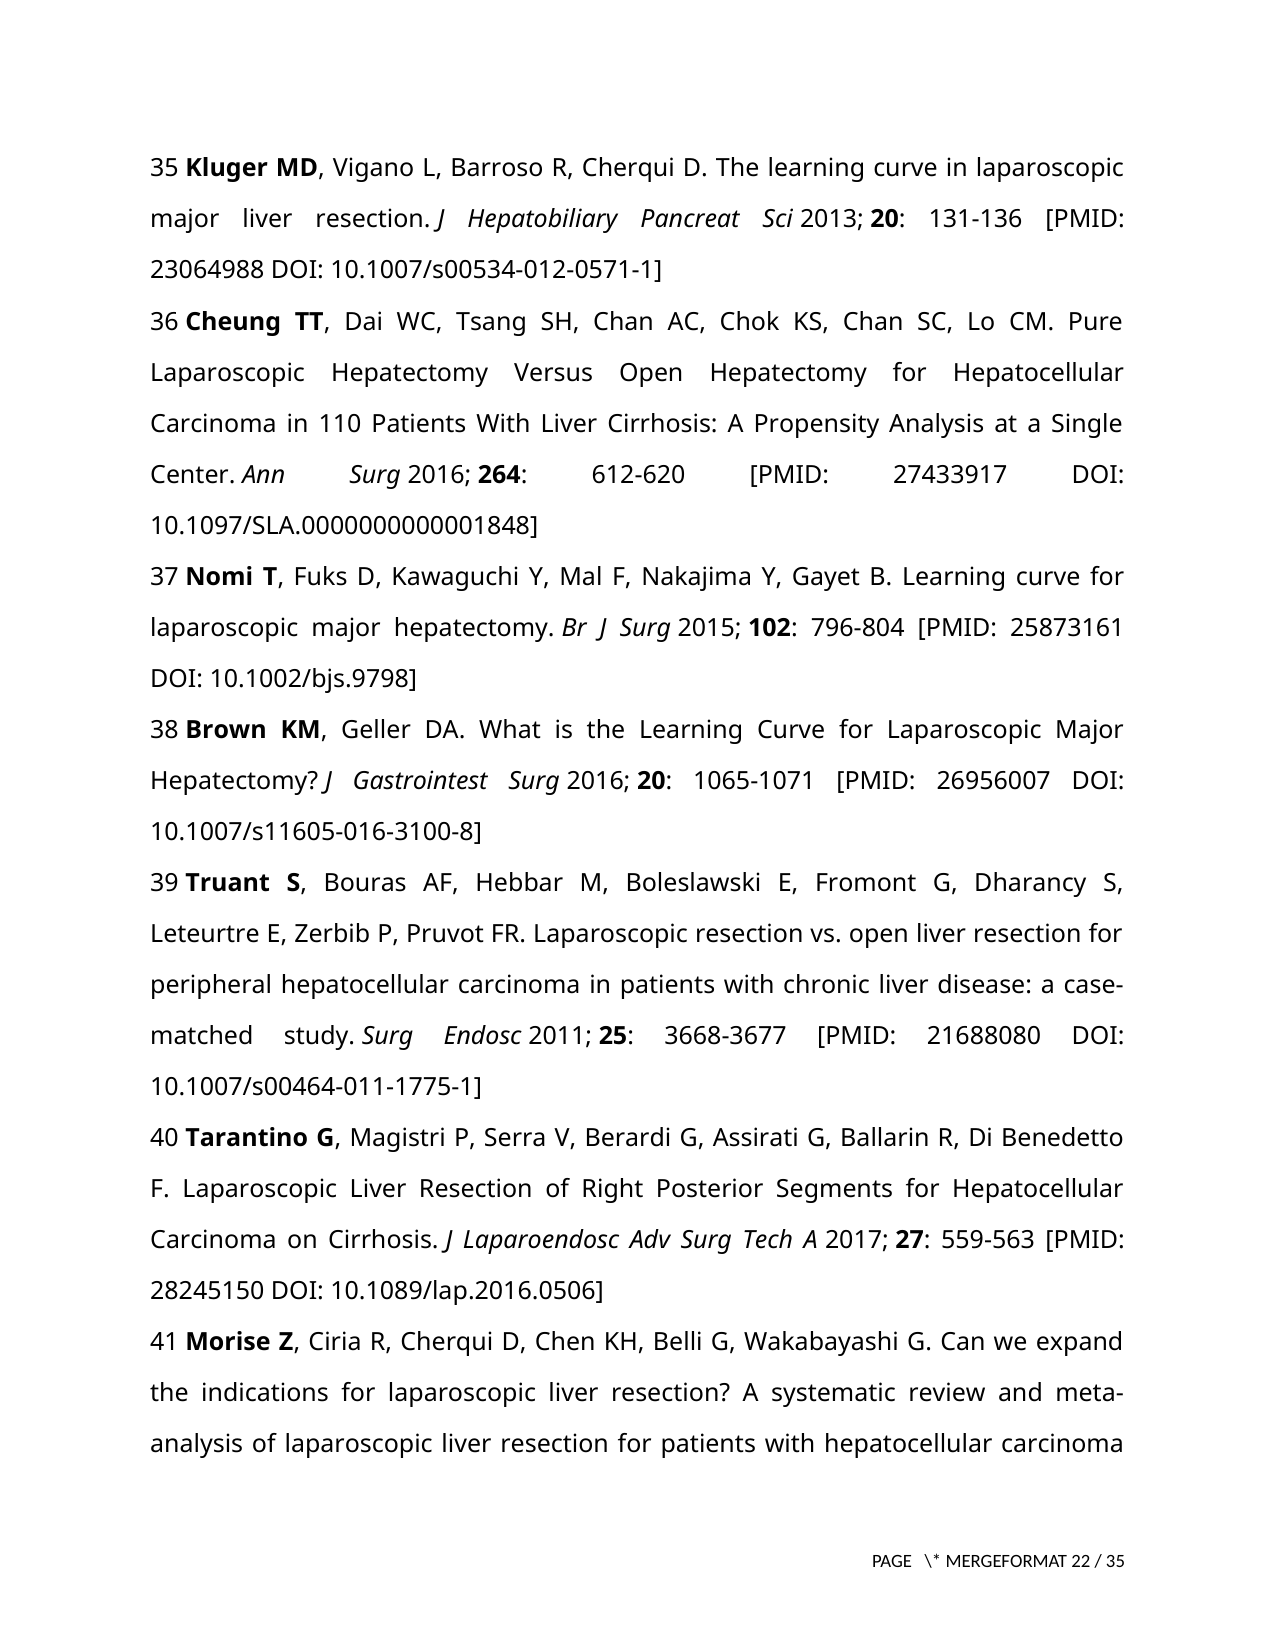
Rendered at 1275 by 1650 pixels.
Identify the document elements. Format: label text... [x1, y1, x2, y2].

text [150, 1324, 1125, 1460]
text 36 Cheung TT, Dai WC, Tsang SH, Chan AC, Chok KS, Chan SC, Lo CM. Pure Laparoscopic Hepatectomy Versus Open Hepatectomy for Hepatocellular Carcinoma in 110 Patients With Liver Cirrhosis: A Propensity Analysis at a Single Center. Ann Surg 2016; 264: 612-620 [PMID: 27433917 DOI: 10.1097/SLA.0000000000001848] [150, 303, 1125, 541]
text 37 Nomi T, Fuks D, Kawaguchi Y, Mal F, Nakajima Y, Gayet B. Learning curve for laparoscopic major hepatectomy. Br J Surg 2015; 102: 796-804 [PMID: 25873161 DOI: 10.1002/bjs.9798] [150, 558, 1125, 694]
text 39 Truant S, Bouras AF, Hebbar M, Boleslawski E, Fromont G, Dharancy S, Leteurtre E, Zerbib P, Pruvot FR. Laparoscopic resection vs. open liver resection for peripheral hepatocellular carcinoma in patients with chronic liver disease: a case-matched study. Surg Endosc 2011; 25: 3668-3677 [PMID: 21688080 DOI: 10.1007/s00464-011-1775-1] [150, 864, 1125, 1103]
text 40 Tarantino G, Magistri P, Serra V, Berardi G, Assirati G, Ballarin R, Di Benedetto F. Laparoscopic Liver Resection of Right Posterior Segments for Hepatocellular Carcinoma on Cirrhosis. J Laparoendosc Adv Surg Tech A 2017; 27: 559-563 [PMID: 28245150 DOI: 10.1089/lap.2016.0506] [150, 1120, 1125, 1307]
text 38 Brown KM, Geller DA. What is the Learning Curve for Laparoscopic Major Hepatectomy? J Gastrointest Surg 2016; 20: 1065-1071 [PMID: 26956007 DOI: 10.1007/s11605-016-3100-8] [150, 711, 1125, 848]
text 35 Kluger MD, Vigano L, Barroso R, Cherqui D. The learning curve in laparoscopic major liver resection. J Hepatobiliary Pancreat Sci 2013; 20: 131-136 [PMID: 23064988 DOI: 10.1007/s00534-012-0571-1] [150, 150, 1125, 286]
